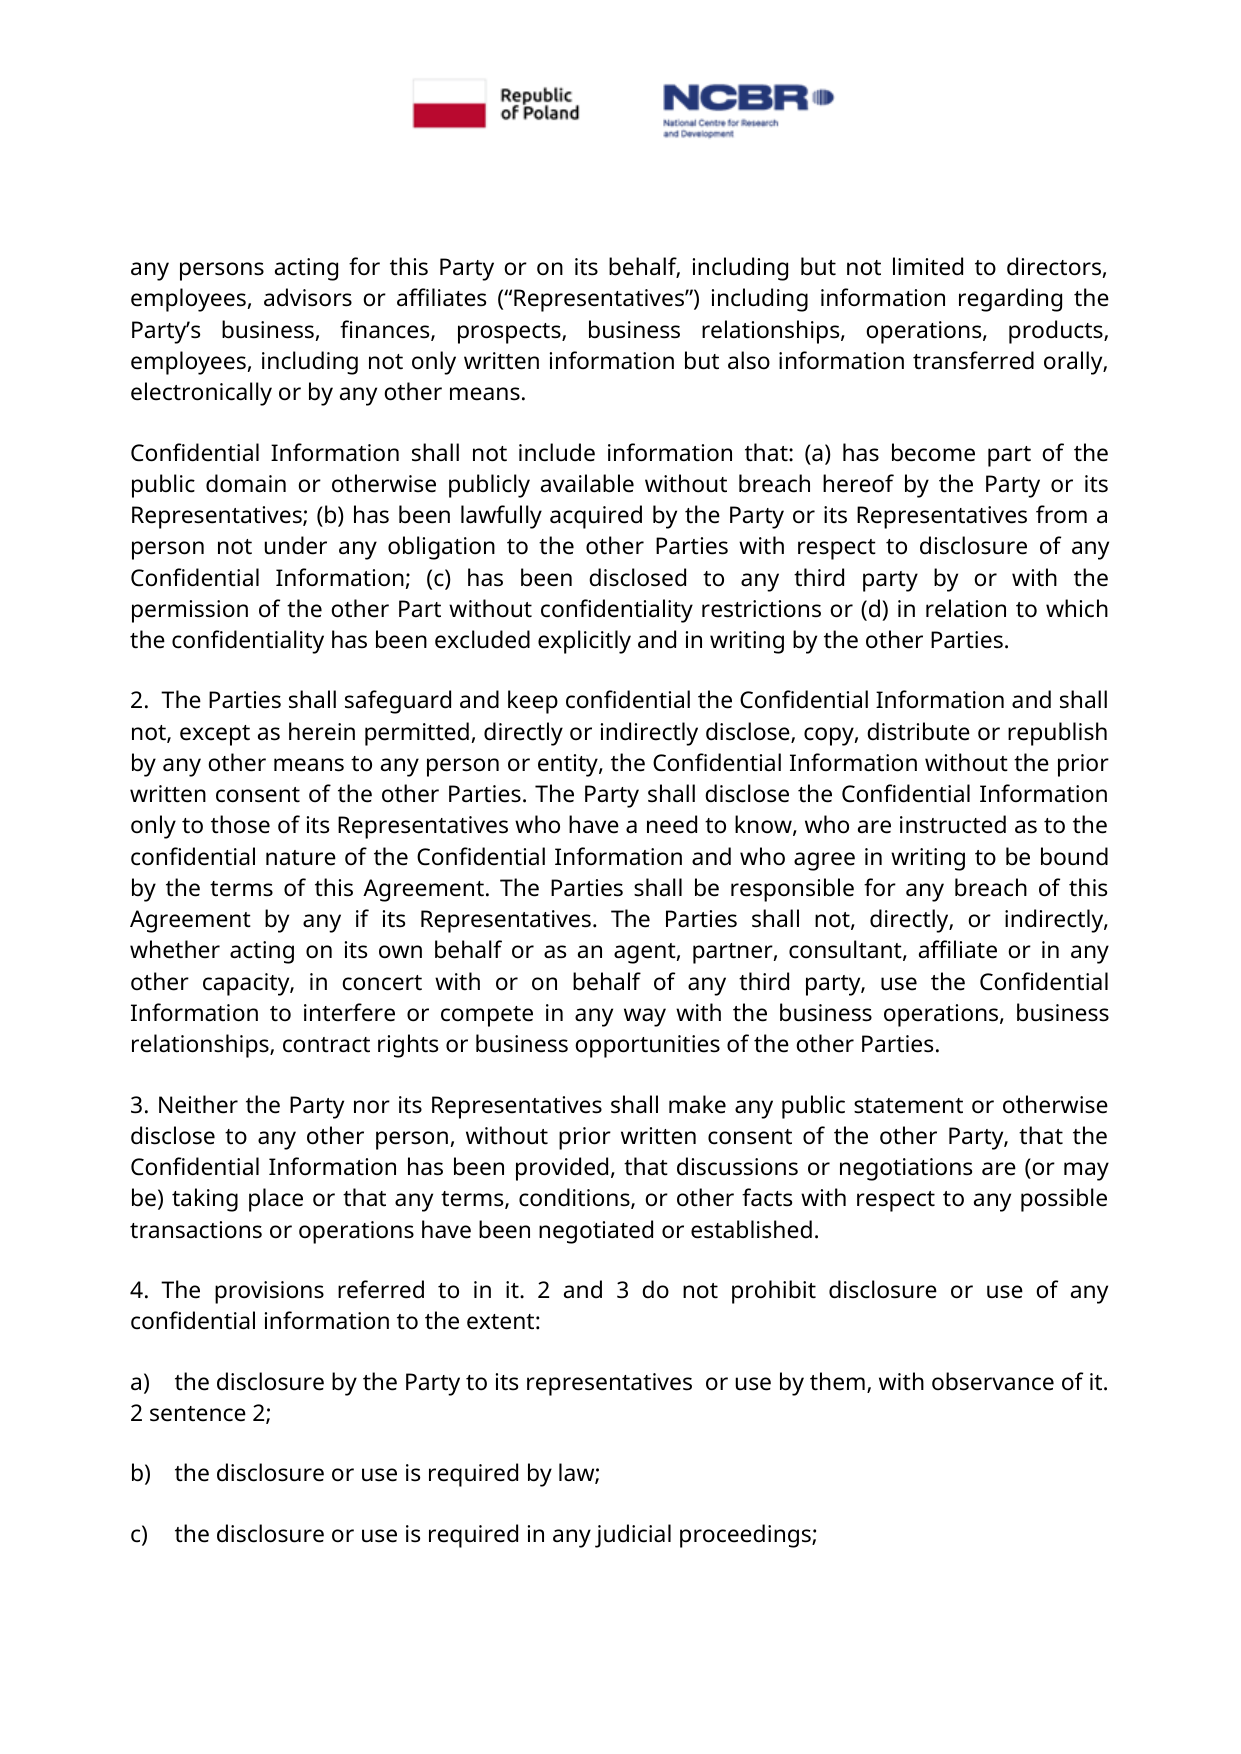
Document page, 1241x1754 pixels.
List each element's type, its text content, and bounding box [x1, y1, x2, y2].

picture [395, 29, 858, 180]
text 4. The provisions referred to in it. 2 and 3 do not prohibit disclosure or use of any confidential information to the extent: [130, 1274, 1110, 1336]
text Confidential Information shall not include information that: (a) has become part of the public domain or otherwise publicly available without breach hereof by the Party or its Representatives; (b) has been lawfully acquired by the Party or its Representatives from a person not under any obligation to the other Parties with respect to disclosure of any Confidential Information; (c) has been disclosed to any third party by or with the permission of the other Part without confidentiality restrictions or (d) in relation to which the confidentiality has been excluded explicitly and in writing by the other Parties. [130, 436, 1110, 655]
text 2. The Parties shall safeguard and keep confidential the Confidential Information and shall not, except as herein permitted, directly or indirectly disclose, copy, distribute or republish by any other means to any person or entity, the Confidential Information without the prior written consent of the other Parties. The Party shall disclose the Confidential Information only to those of its Representatives who have a need to know, who are instructed as to the confidential nature of the Confidential Information and who agree in writing to be bound by the terms of this Agreement. The Parties shall be responsible for any breach of this Agreement by any if its Representatives. The Parties shall not, directly, or indirectly, whether acting on its own behalf or as an agent, partner, consultant, affiliate or in any other capacity, in concert with or on behalf of any third party, use the Confidential Information to interfere or compete in any way with the business operations, business relationships, contract rights or business opportunities of the other Parties. [130, 684, 1110, 1059]
text b) the disclosure or use is required by law; [130, 1457, 1110, 1488]
text a) the disclosure by the Party to its representatives or use by them, with observance of it. 2 sentence 2; [130, 1366, 1110, 1428]
text c) the disclosure or use is required in any judicial proceedings; [130, 1518, 1110, 1549]
text 3. Neither the Party nor its Representatives shall make any public statement or otherwise disclose to any other person, without prior written consent of the other Party, that the Confidential Information has been provided, that discussions or negotiations are (or may be) taking place or that any terms, conditions, or other facts with respect to any possible transactions or operations have been negotiated or established. [130, 1088, 1110, 1245]
